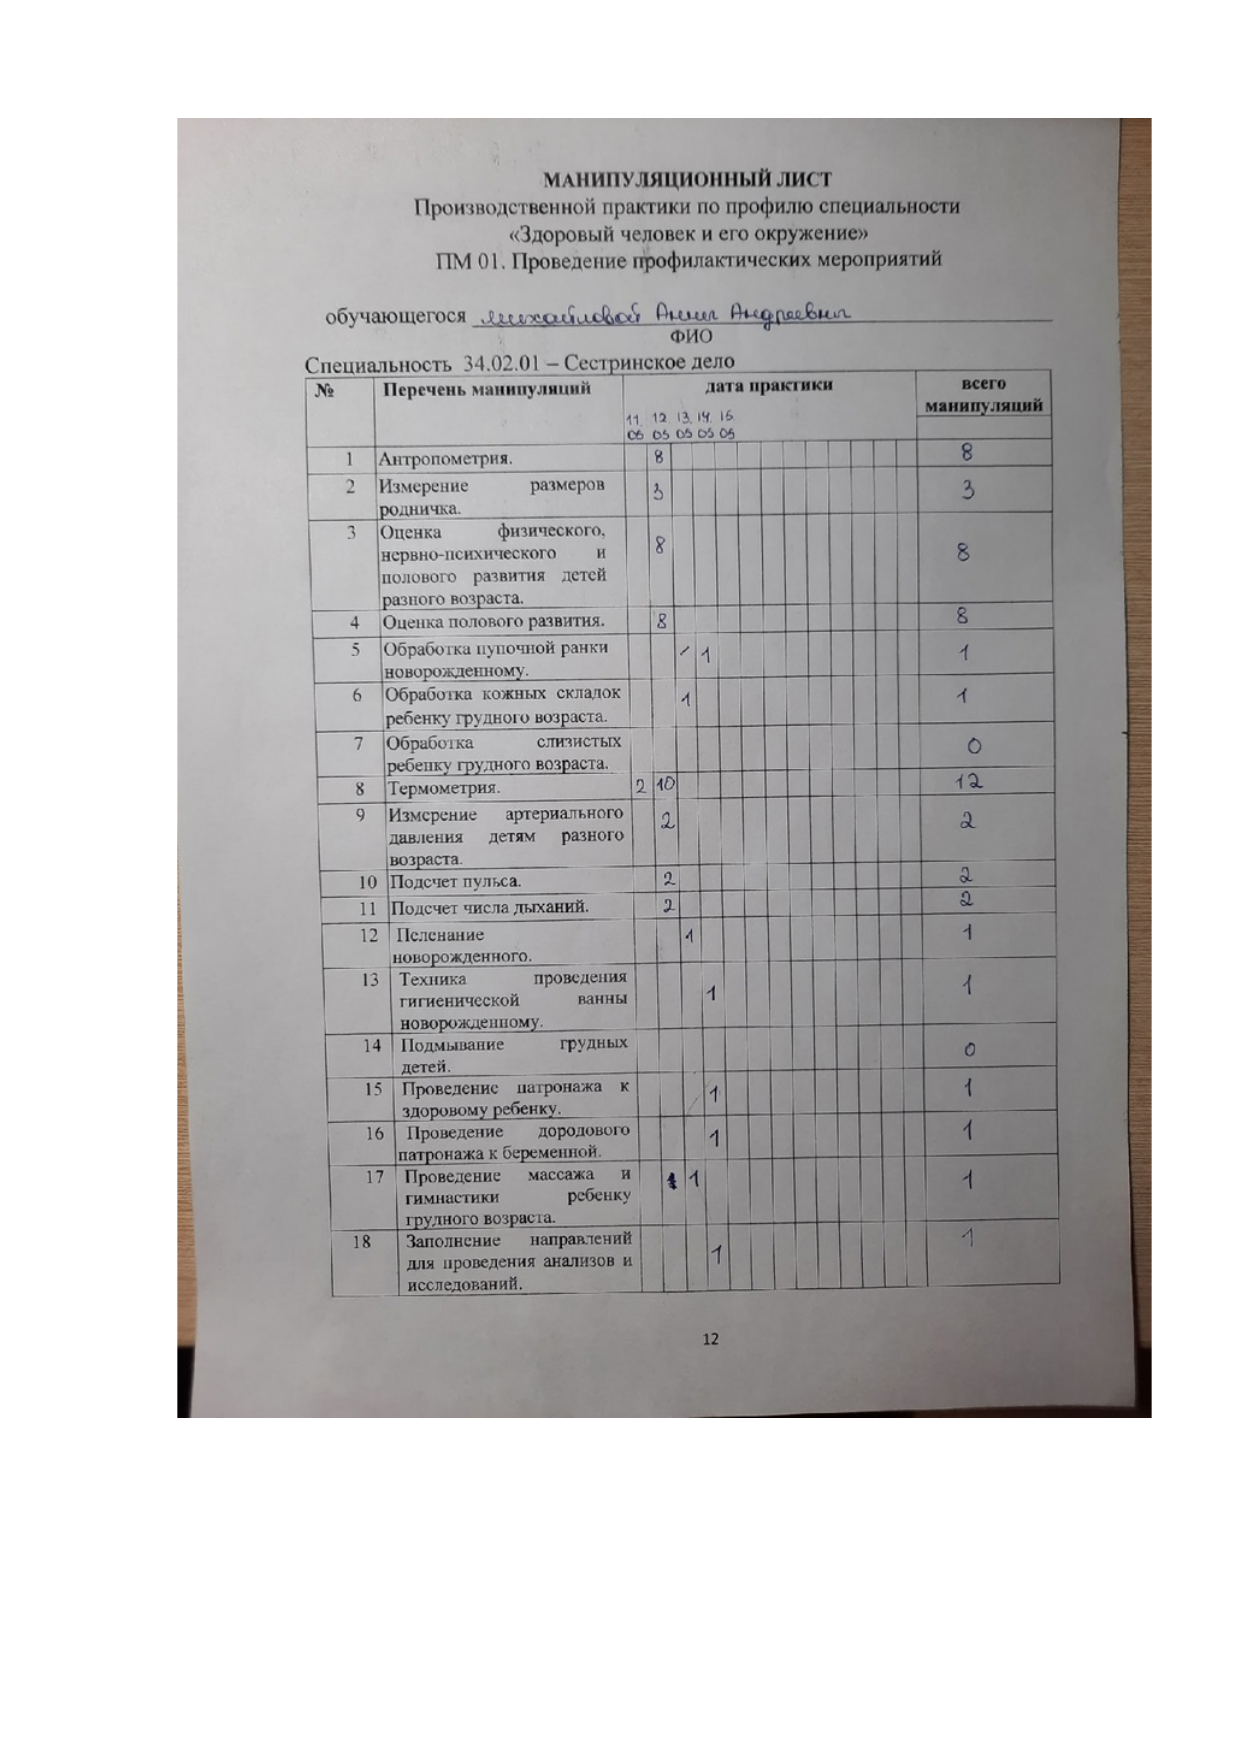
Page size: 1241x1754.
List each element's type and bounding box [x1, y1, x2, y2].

picture [177, 118, 1152, 1418]
